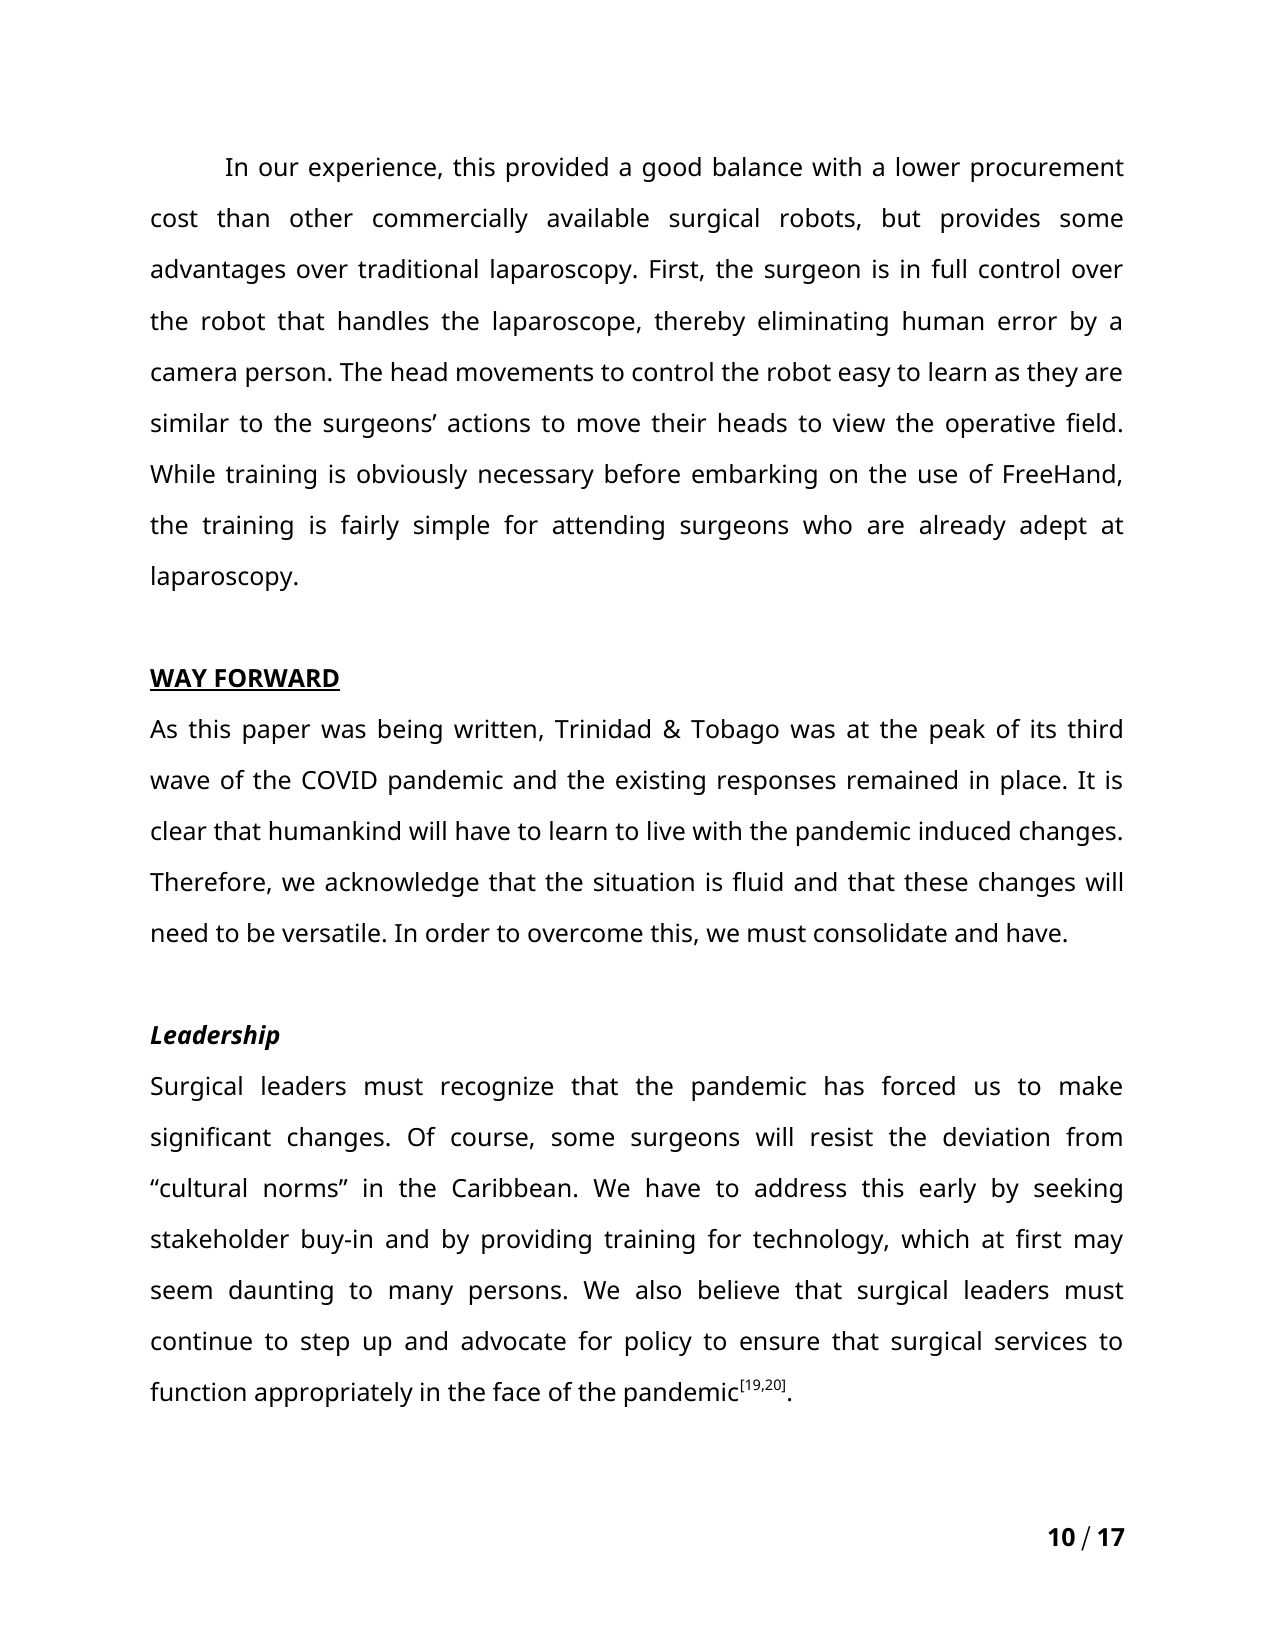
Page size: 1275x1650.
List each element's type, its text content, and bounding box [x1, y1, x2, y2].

text Leadership [150, 1018, 1125, 1052]
text As this paper was being written, Trinidad & Tobago was at the peak of its third wave of the COVID pandemic and the existing responses remained in place. It is clear that humankind will have to learn to live with the pandemic induced changes. Therefore, we acknowledge that the situation is fluid and that these changes will need to be versatile. In order to overcome this, we must consolidate and have. [150, 711, 1125, 950]
text WAY FORWARD [150, 660, 1125, 694]
text In our experience, this provided a good balance with a lower procurement cost than other commercially available surgical robots, but provides some advantages over traditional laparoscopy. First, the surgeon is in full control over the robot that handles the laparoscope, thereby eliminating human error by a camera person. The head movements to control the robot easy to learn as they are similar to the surgeons’ actions to move their heads to view the operative field. While training is obviously necessary before embarking on the use of FreeHand, the training is fairly simple for attending surgeons who are already adept at laparoscopy. [150, 150, 1125, 592]
text Surgical leaders must recognize that the pandemic has forced us to make significant changes. Of course, some surgeons will resist the deviation from “cultural norms” in the Caribbean. We have to address this early by seeking stakeholder buy-in and by providing training for technology, which at first may seem daunting to many persons. We also believe that surgical leaders must continue to step up and advocate for policy to ensure that surgical services to function appropriately in the face of the pandemic[19,20]. [150, 1069, 1125, 1409]
